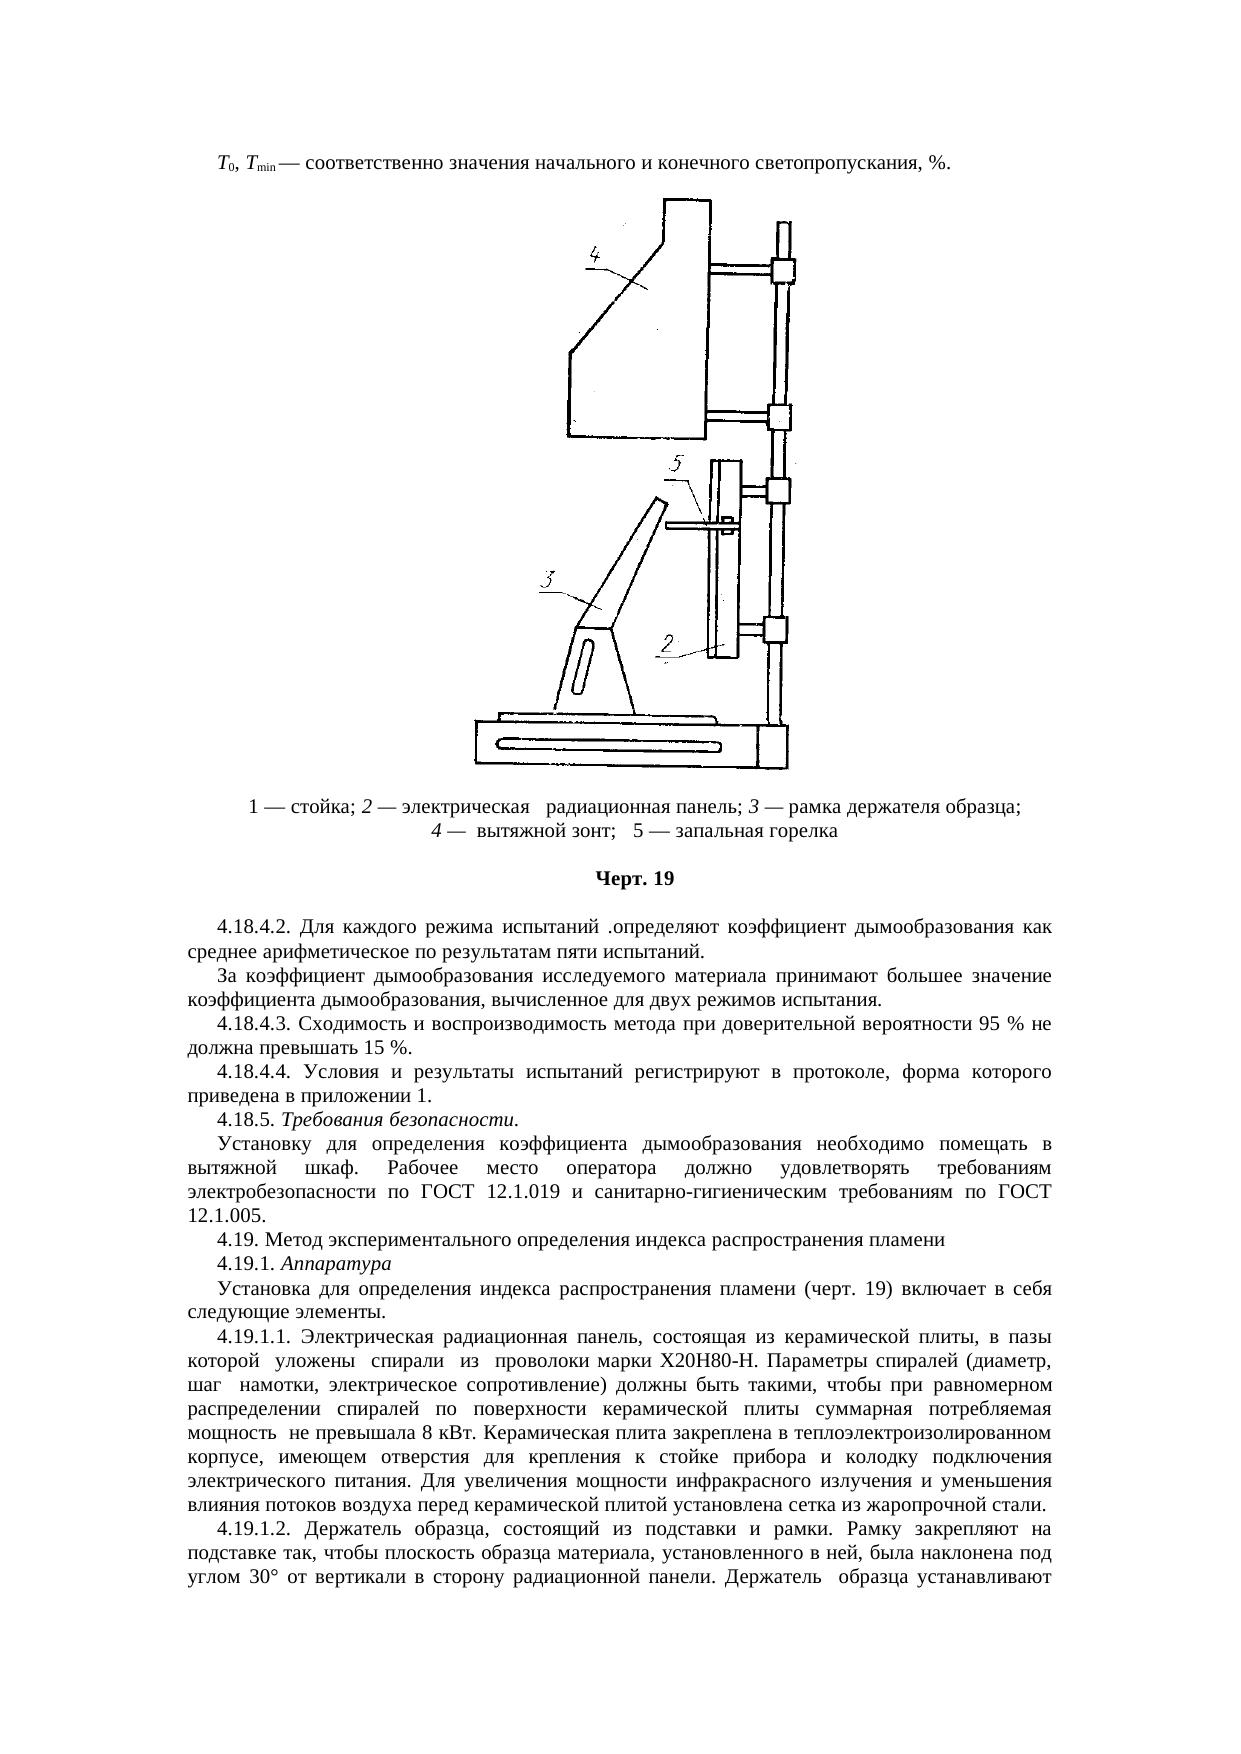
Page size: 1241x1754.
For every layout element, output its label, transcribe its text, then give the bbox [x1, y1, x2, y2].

text 1 — стойка; 2 — электрическая радиационная панель; 3 — рамка держателя образца; [187, 794, 1053, 818]
text 4.19. Метод экспериментального определения индекса распространения пламени [187, 1227, 1053, 1251]
text 4.18.5. Требования безопасности. [187, 1107, 1053, 1131]
text 4.18.4.2. Для каждого режима испытаний .определяют коэффициент дымообразования как среднее арифметическое по результатам пяти испытаний. [187, 914, 1053, 962]
text За коэффициент дымообразования исследуемого материала принимают большее значение коэффициента дымообразования, вычисленное для двух режимов испытания. [187, 962, 1053, 1011]
text 4.18.4.4. Условия и результаты испытаний регистрируют в протоколе, форма которого приведена в приложении 1. [187, 1059, 1053, 1107]
text T0, Tmin — соответственно значения начального и конечного светопропускания, %. [187, 150, 1053, 174]
text 4.18.4.3. Сходимость и воспроизводимость метода при доверительной вероятности 95 % не должна превышать 15 %. [187, 1011, 1053, 1059]
text Установку для определения коэффициента дымообразования необходимо помещать в вытяжной шкаф. Рабочее место оператора должно удовлетворять требованиям электробезопасности по ГОСТ 12.1.019 и санитарно-гигиеническим требованиям по ГОСТ 12.1.005. [187, 1131, 1053, 1227]
text Черт. 19 [187, 866, 1053, 890]
text 4 — вытяжной зонт; 5 — запальная горелка [187, 818, 1053, 842]
text Установка для определения индекса распространения пламени (черт. 19) включает в себя следующие элементы. [187, 1275, 1053, 1323]
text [187, 1516, 1053, 1588]
text 4.19.1. Аппаратура [187, 1251, 1053, 1275]
picture [473, 198, 797, 770]
text 4.19.1.1. Электрическая радиационная панель, состоящая из керамической плиты, в пазы которой уложены спирали из проволоки марки Х20Н80-Н. Параметры спиралей (диаметр, шаг намотки, электрическое сопротивление) должны быть такими, чтобы при равномерном распределении спиралей по поверхности керамической плиты суммарная потребляемая мощность не превышала 8 кВт. Керамическая плита закреплена в теплоэлектроизолированном корпусе, имеющем отверстия для крепления к стойке прибора и колодку подключения электрического питания. Для увеличения мощности инфракрасного излучения и уменьшения влияния потоков воздуха перед керамической плитой установлена сетка из жаропрочной стали. [187, 1323, 1053, 1516]
